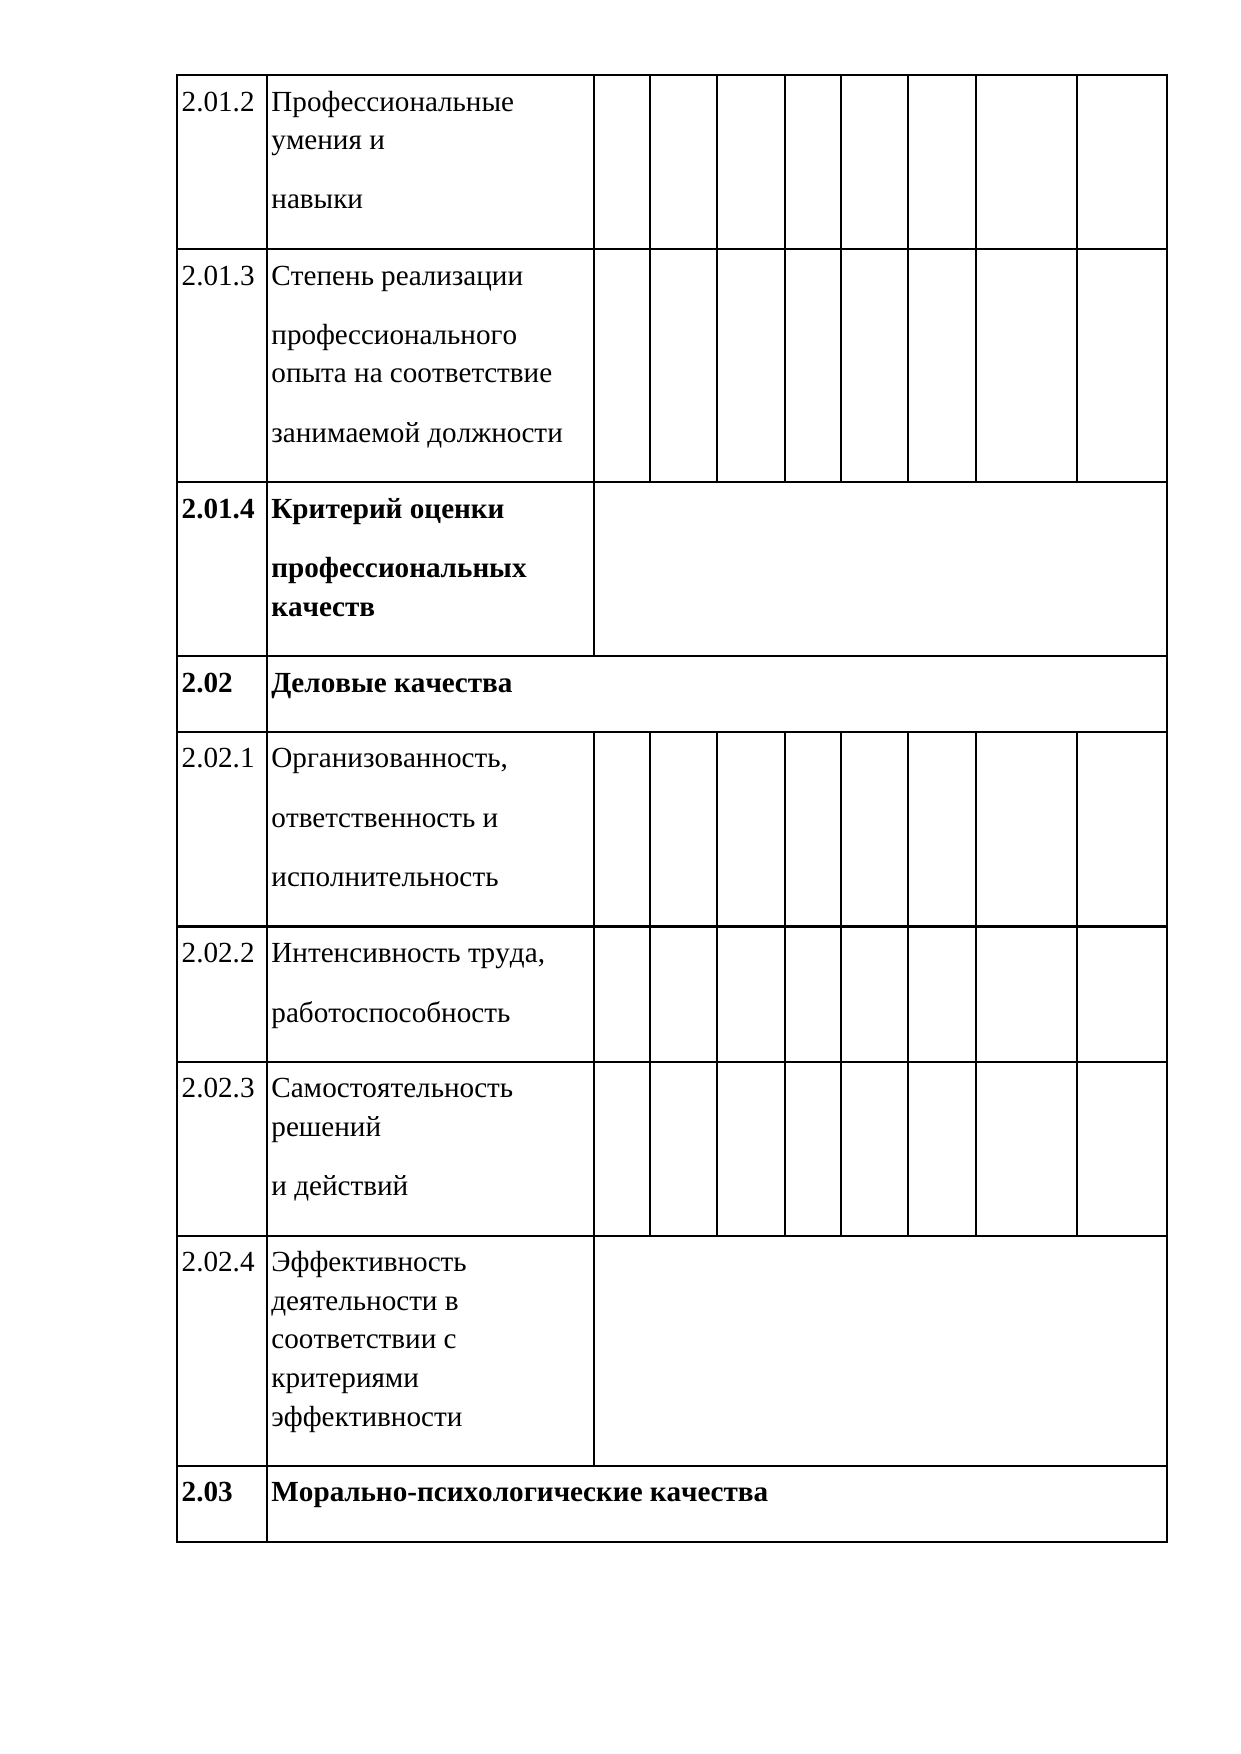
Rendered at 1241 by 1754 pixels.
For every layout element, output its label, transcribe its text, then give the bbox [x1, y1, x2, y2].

table_cell [977, 928, 1076, 1061]
table_cell [786, 733, 840, 925]
table_cell Профессиональные умения и навыки [268, 76, 593, 248]
table_cell Деловые качества [268, 657, 1166, 731]
table_cell [909, 928, 975, 1061]
table_cell [595, 1063, 649, 1234]
table_cell [1078, 928, 1166, 1061]
table_cell [786, 250, 840, 481]
table_cell [909, 250, 975, 481]
table_cell Морально-психологические качества [268, 1467, 1166, 1541]
table_cell [1078, 733, 1166, 925]
table_cell [977, 733, 1076, 925]
table_cell 2.01.3 [178, 250, 266, 481]
table_cell [595, 928, 649, 1061]
table_cell [718, 733, 784, 925]
table_cell 2.02.3 [178, 1063, 266, 1234]
table_cell [977, 250, 1076, 481]
table_cell [842, 733, 907, 925]
table_cell [842, 1063, 907, 1234]
table_cell Интенсивность труда, работоспособность [268, 928, 593, 1061]
table_cell [651, 928, 716, 1061]
table_cell 2.02.2 [178, 928, 266, 1061]
table_cell [977, 76, 1076, 248]
table_cell [651, 250, 716, 481]
table_cell [651, 76, 716, 248]
table_cell [651, 733, 716, 925]
table_cell [786, 1063, 840, 1234]
table_cell [595, 250, 649, 481]
table_cell [909, 1063, 975, 1234]
table_cell [595, 733, 649, 925]
table_cell Самостоятельность решений и действий [268, 1063, 593, 1234]
table_cell [909, 733, 975, 925]
table_cell [718, 250, 784, 481]
table_cell 2.01.4 [178, 483, 266, 655]
table_cell [977, 1063, 1076, 1234]
table_cell 2.02.1 [178, 733, 266, 925]
table_cell [595, 483, 1166, 655]
table_cell [651, 1063, 716, 1234]
table_cell 2.01.2 [178, 76, 266, 248]
table_cell Эффективность деятельности в соответствии с критериями эффективности [268, 1237, 593, 1465]
table_cell [842, 76, 907, 248]
table_cell Критерий оценки профессиональных качеств [268, 483, 593, 655]
table_cell Степень реализации профессионального опыта на соответствие занимаемой должности [268, 250, 593, 481]
table_cell [718, 76, 784, 248]
table_cell [1078, 76, 1166, 248]
table_cell [1078, 1063, 1166, 1234]
table_cell [595, 76, 649, 248]
table_cell [909, 76, 975, 248]
table_cell [718, 1063, 784, 1234]
table_cell [842, 928, 907, 1061]
table_cell [1078, 250, 1166, 481]
table_cell [842, 250, 907, 481]
table_cell [786, 928, 840, 1061]
table_cell 2.03 [178, 1467, 266, 1541]
table_cell 2.02 [178, 657, 266, 731]
table_cell [718, 928, 784, 1061]
table_cell 2.02.4 [178, 1237, 266, 1465]
table_cell [595, 1237, 1166, 1465]
table_cell Организованность, ответственность и исполнительность [268, 733, 593, 925]
table_cell [786, 76, 840, 248]
